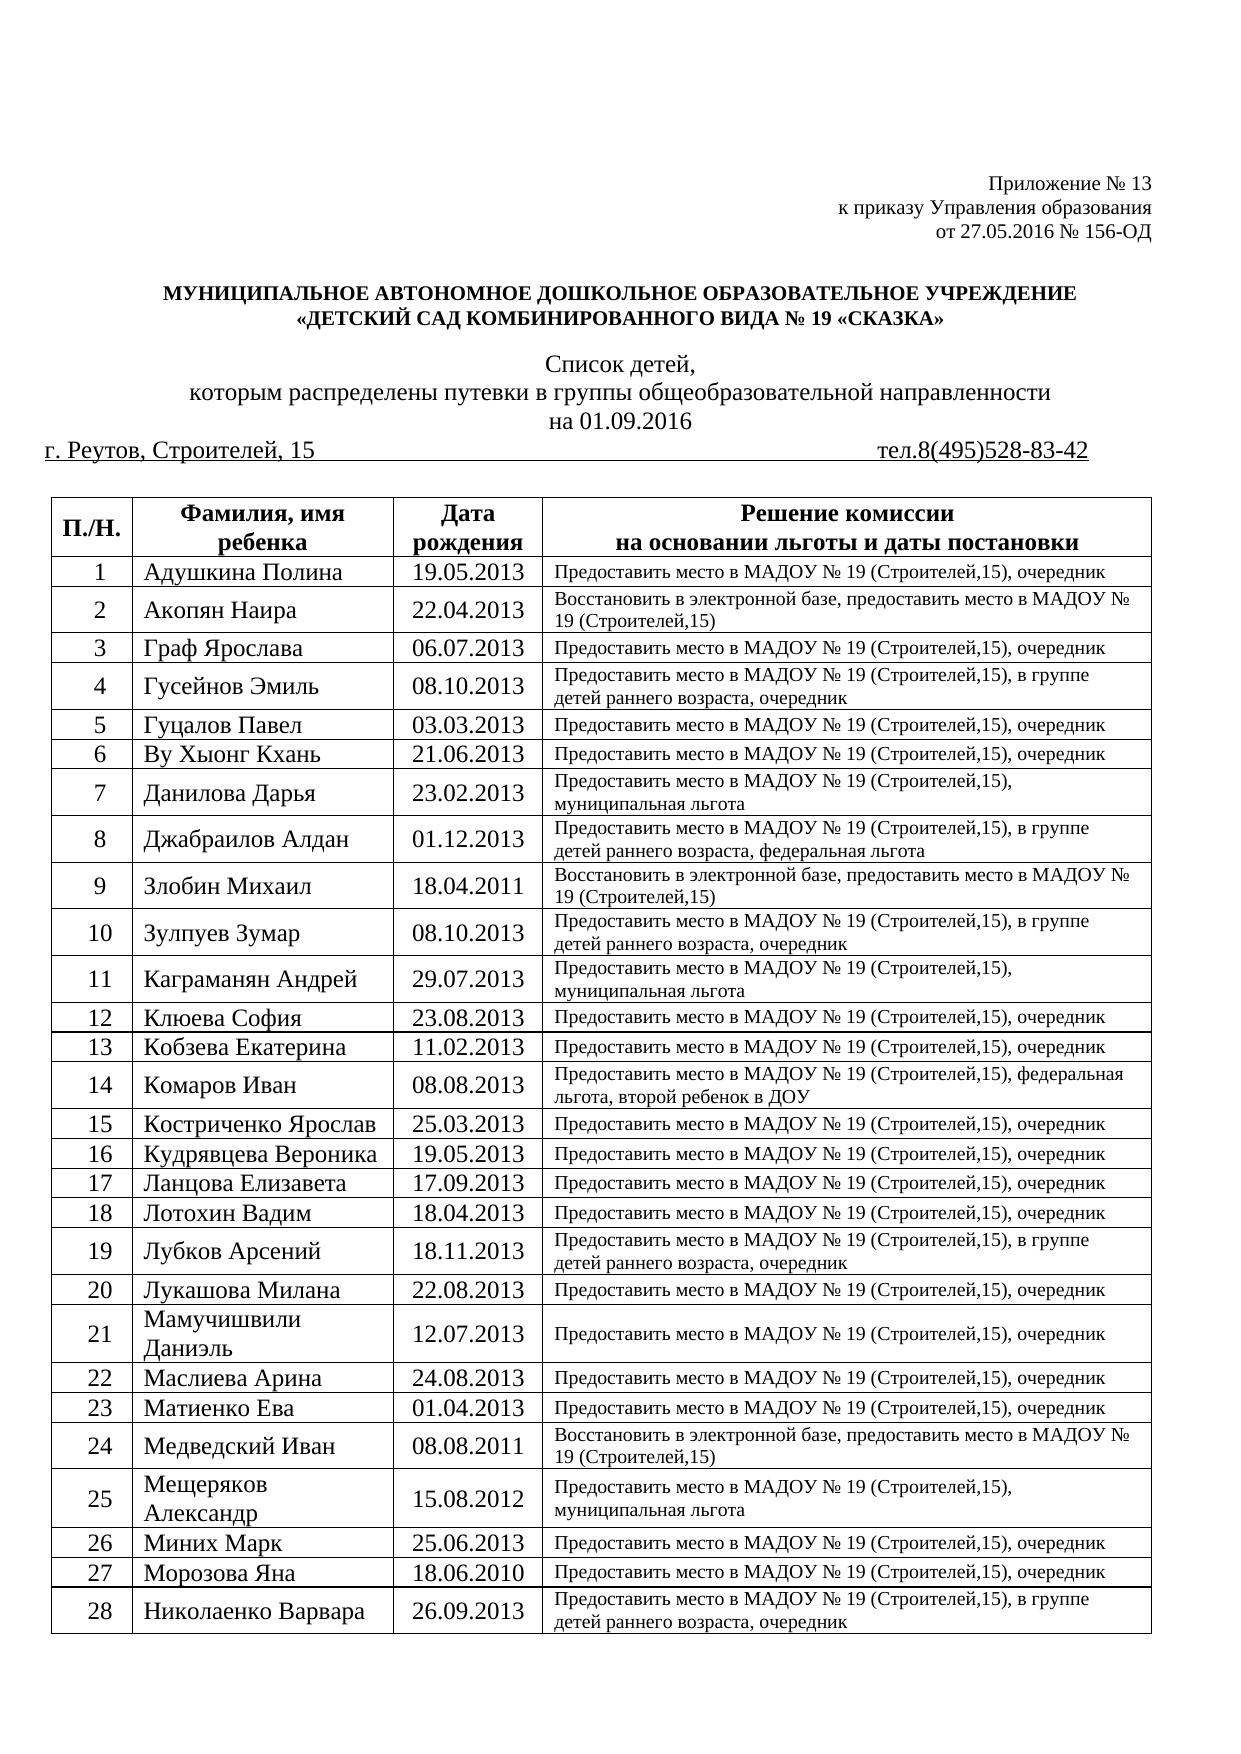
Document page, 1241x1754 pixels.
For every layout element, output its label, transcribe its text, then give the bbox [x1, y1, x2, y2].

text Список детей, [89, 349, 1152, 377]
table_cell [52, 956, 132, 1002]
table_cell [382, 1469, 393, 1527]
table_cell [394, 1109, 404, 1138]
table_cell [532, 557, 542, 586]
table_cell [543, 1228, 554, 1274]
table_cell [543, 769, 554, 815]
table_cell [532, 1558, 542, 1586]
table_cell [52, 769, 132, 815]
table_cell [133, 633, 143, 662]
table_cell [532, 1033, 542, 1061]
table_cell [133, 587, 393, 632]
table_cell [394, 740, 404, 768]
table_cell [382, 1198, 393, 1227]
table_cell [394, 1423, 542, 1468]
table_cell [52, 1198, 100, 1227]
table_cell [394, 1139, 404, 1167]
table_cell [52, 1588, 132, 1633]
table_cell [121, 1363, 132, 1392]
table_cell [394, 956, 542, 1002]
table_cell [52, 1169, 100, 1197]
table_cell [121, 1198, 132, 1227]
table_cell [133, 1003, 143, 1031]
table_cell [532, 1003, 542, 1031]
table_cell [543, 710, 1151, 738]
text Приложение № 13 [89, 171, 1152, 195]
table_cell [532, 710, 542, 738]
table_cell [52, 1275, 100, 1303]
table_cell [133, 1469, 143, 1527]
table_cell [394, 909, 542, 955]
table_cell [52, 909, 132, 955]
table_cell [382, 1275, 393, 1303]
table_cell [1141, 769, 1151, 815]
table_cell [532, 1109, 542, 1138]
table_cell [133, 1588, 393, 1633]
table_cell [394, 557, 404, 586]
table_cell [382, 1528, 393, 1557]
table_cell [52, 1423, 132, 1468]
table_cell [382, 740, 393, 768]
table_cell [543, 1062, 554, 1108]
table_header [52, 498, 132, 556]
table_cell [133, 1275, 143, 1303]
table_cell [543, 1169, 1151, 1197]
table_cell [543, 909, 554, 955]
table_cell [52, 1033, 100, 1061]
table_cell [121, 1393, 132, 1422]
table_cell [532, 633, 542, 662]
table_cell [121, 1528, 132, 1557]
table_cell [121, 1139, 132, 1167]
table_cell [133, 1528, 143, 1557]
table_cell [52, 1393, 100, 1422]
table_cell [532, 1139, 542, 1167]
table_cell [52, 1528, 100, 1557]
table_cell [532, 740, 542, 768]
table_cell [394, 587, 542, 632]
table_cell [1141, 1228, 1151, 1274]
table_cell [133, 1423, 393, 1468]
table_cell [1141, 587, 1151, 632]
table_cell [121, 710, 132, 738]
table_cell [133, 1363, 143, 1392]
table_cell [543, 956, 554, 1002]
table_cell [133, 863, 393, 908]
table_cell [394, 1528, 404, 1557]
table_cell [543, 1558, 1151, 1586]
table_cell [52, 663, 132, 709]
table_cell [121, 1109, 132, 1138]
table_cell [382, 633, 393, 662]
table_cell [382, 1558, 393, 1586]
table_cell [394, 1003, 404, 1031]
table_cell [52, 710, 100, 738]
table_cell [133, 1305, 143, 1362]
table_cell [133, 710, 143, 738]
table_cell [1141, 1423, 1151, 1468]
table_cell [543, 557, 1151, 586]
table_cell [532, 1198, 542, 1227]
text к приказу Управления образования [89, 195, 1152, 219]
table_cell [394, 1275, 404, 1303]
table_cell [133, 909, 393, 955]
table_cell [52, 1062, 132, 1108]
text «ДЕТСКИЙ САД КОМБИНИРОВАННОГО ВИДА № 19 «СКАЗКА» [89, 305, 1152, 329]
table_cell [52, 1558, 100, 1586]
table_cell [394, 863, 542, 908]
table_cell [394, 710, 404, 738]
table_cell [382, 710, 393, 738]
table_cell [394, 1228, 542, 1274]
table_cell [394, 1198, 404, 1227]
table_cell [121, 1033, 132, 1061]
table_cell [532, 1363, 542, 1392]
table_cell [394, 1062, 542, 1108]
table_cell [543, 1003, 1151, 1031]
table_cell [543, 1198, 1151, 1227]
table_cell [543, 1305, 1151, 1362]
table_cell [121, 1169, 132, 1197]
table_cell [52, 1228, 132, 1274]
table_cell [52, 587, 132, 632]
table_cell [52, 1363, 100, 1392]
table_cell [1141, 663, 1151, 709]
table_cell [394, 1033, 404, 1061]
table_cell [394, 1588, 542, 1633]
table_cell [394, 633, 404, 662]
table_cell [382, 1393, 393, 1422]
text которым распределены путевки в группы общеобразовательной направленности [89, 377, 1152, 406]
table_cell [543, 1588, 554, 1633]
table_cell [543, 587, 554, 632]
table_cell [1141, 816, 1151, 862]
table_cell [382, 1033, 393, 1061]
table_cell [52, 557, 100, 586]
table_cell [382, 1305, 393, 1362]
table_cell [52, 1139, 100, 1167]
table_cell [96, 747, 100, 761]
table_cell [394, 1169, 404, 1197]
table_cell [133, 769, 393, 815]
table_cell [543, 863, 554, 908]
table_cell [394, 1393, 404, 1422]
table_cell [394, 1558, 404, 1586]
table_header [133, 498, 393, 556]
text г. Реутов, Строителей, 15 тел.8(495)528-83-42 [44, 435, 1152, 464]
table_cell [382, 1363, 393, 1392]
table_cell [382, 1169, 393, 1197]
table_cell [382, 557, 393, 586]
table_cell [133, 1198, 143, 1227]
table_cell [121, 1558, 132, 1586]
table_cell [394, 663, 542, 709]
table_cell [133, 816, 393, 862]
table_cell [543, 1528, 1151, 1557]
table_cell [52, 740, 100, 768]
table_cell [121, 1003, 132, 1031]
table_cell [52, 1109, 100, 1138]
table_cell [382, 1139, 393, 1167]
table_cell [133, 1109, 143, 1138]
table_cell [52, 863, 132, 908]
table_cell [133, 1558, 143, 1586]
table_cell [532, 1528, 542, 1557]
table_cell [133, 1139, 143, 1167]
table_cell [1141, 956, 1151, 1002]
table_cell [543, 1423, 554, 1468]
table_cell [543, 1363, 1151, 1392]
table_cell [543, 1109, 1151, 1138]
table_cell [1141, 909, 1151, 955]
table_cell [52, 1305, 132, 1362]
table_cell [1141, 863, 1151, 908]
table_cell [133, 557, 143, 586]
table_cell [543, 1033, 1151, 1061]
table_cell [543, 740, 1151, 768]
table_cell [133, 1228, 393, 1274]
text от 27.05.2016 № 156-ОД [89, 219, 1152, 243]
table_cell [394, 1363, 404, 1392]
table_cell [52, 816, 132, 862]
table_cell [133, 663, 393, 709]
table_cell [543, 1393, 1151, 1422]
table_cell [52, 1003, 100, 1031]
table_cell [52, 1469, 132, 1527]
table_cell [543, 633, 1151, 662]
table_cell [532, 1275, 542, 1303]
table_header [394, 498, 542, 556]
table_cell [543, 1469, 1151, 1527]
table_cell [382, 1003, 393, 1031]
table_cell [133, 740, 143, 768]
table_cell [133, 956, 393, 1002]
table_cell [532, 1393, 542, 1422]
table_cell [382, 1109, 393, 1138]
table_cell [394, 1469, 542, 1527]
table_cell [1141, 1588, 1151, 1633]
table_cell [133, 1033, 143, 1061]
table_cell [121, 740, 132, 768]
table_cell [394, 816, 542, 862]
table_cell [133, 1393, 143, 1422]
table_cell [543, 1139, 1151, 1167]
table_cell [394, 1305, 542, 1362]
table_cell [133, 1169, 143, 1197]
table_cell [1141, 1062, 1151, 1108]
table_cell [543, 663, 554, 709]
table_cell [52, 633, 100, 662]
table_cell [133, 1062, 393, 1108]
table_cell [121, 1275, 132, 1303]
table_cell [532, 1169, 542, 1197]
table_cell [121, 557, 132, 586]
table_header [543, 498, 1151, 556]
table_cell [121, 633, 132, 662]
text МУНИЦИПАЛЬНОЕ АВТОНОМНОЕ ДОШКОЛЬНОЕ ОБРАЗОВАТЕЛЬНОЕ УЧРЕЖДЕНИЕ [89, 281, 1152, 305]
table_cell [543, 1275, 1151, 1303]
text на 01.09.2016 [89, 406, 1152, 435]
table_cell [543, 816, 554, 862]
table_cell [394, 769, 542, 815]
